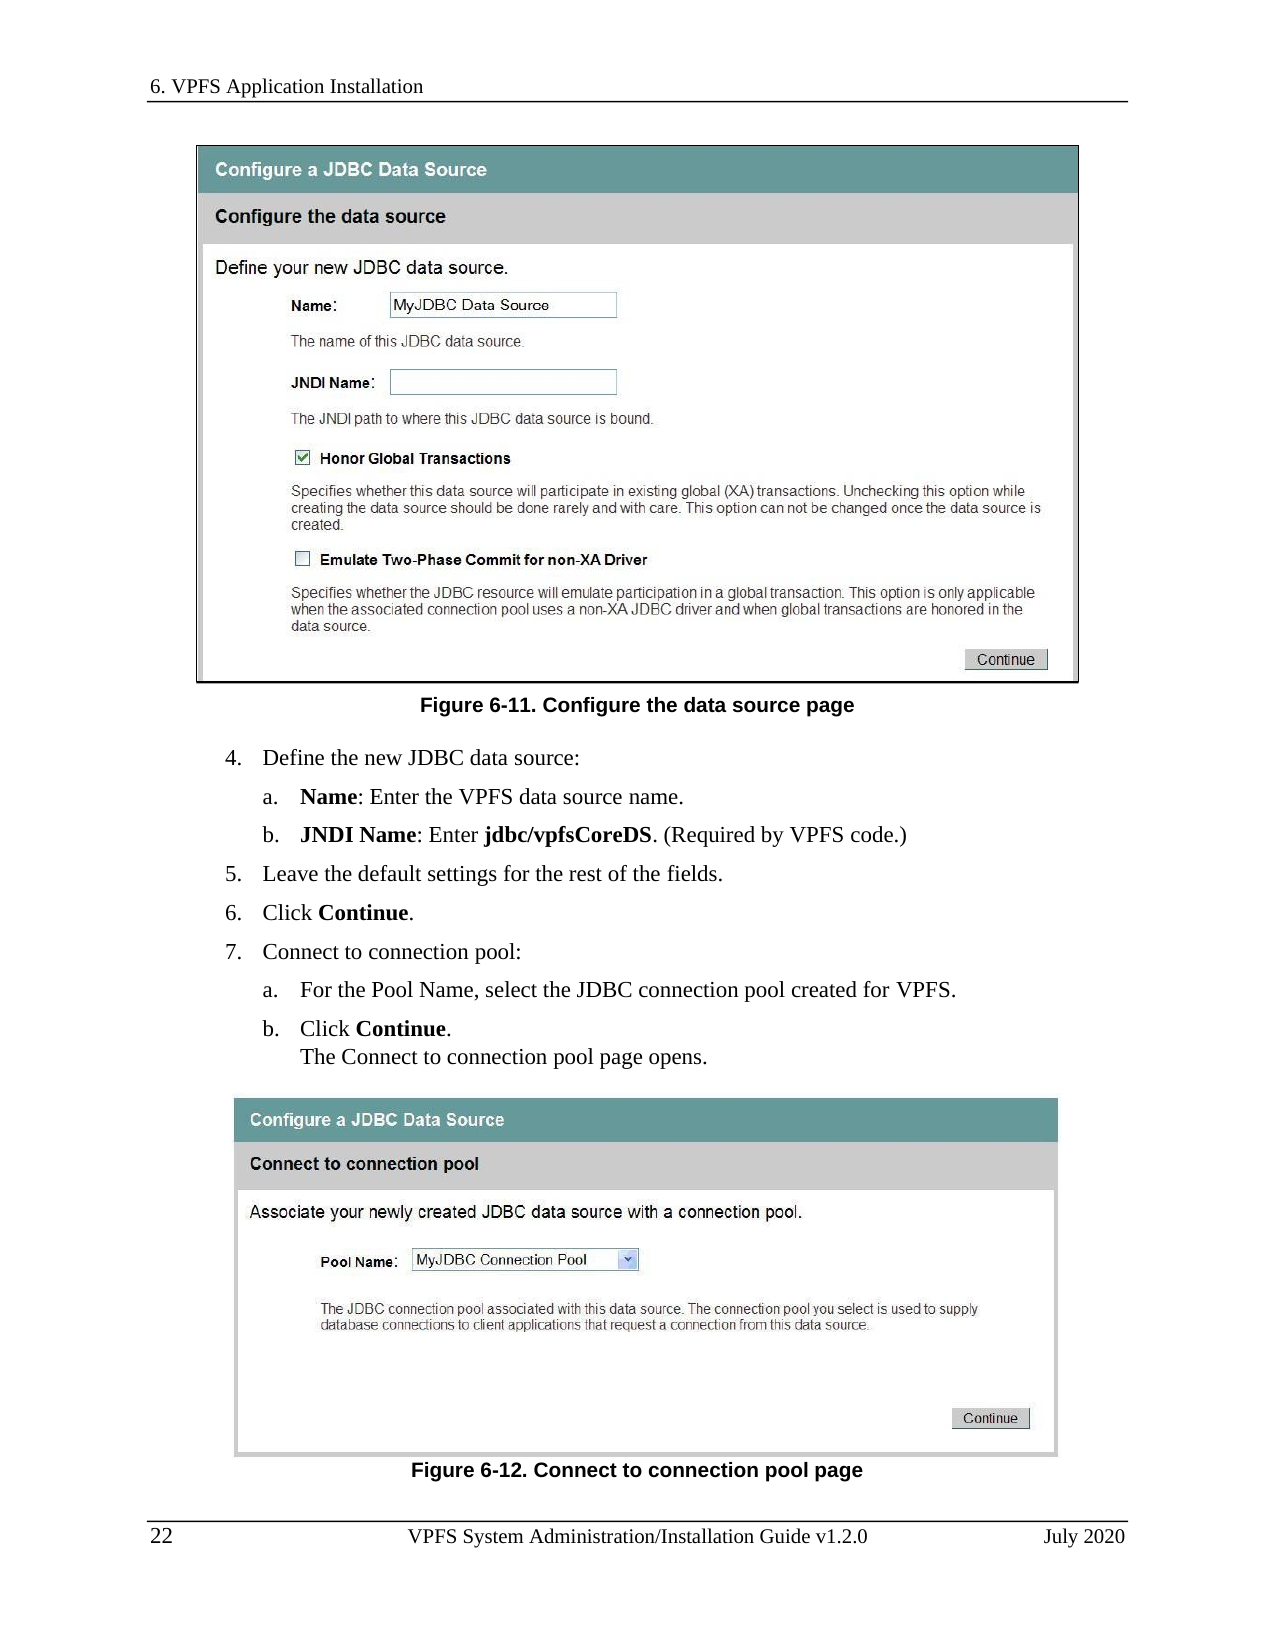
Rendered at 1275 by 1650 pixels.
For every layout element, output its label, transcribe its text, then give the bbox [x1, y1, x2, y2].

picture [197, 146, 1078, 151]
list Name: Enter the VPFS data source name. [262, 783, 1171, 809]
picture [231, 1093, 1061, 1458]
list Leave the default settings for the rest of the fields. [225, 860, 1171, 887]
text The Connect to connection pool page opens. [300, 1043, 1171, 1069]
list For the Pool Name, select the JDBC connection pool created for VPFS. [262, 976, 1171, 1003]
list Click Continue. [262, 1015, 1171, 1041]
list Click Continue. [225, 899, 1171, 925]
list VPFS Application Installation [150, 73, 1171, 98]
list JNDI Name: Enter jdbc/vpfsCoreDS. (Required by VPFS code.) [262, 821, 1171, 848]
list Connect to connection pool: [225, 938, 1171, 964]
list Define the new JDBC data source: [225, 744, 1171, 771]
text Figure 6-11. Configure the data source page [119, 151, 1156, 717]
